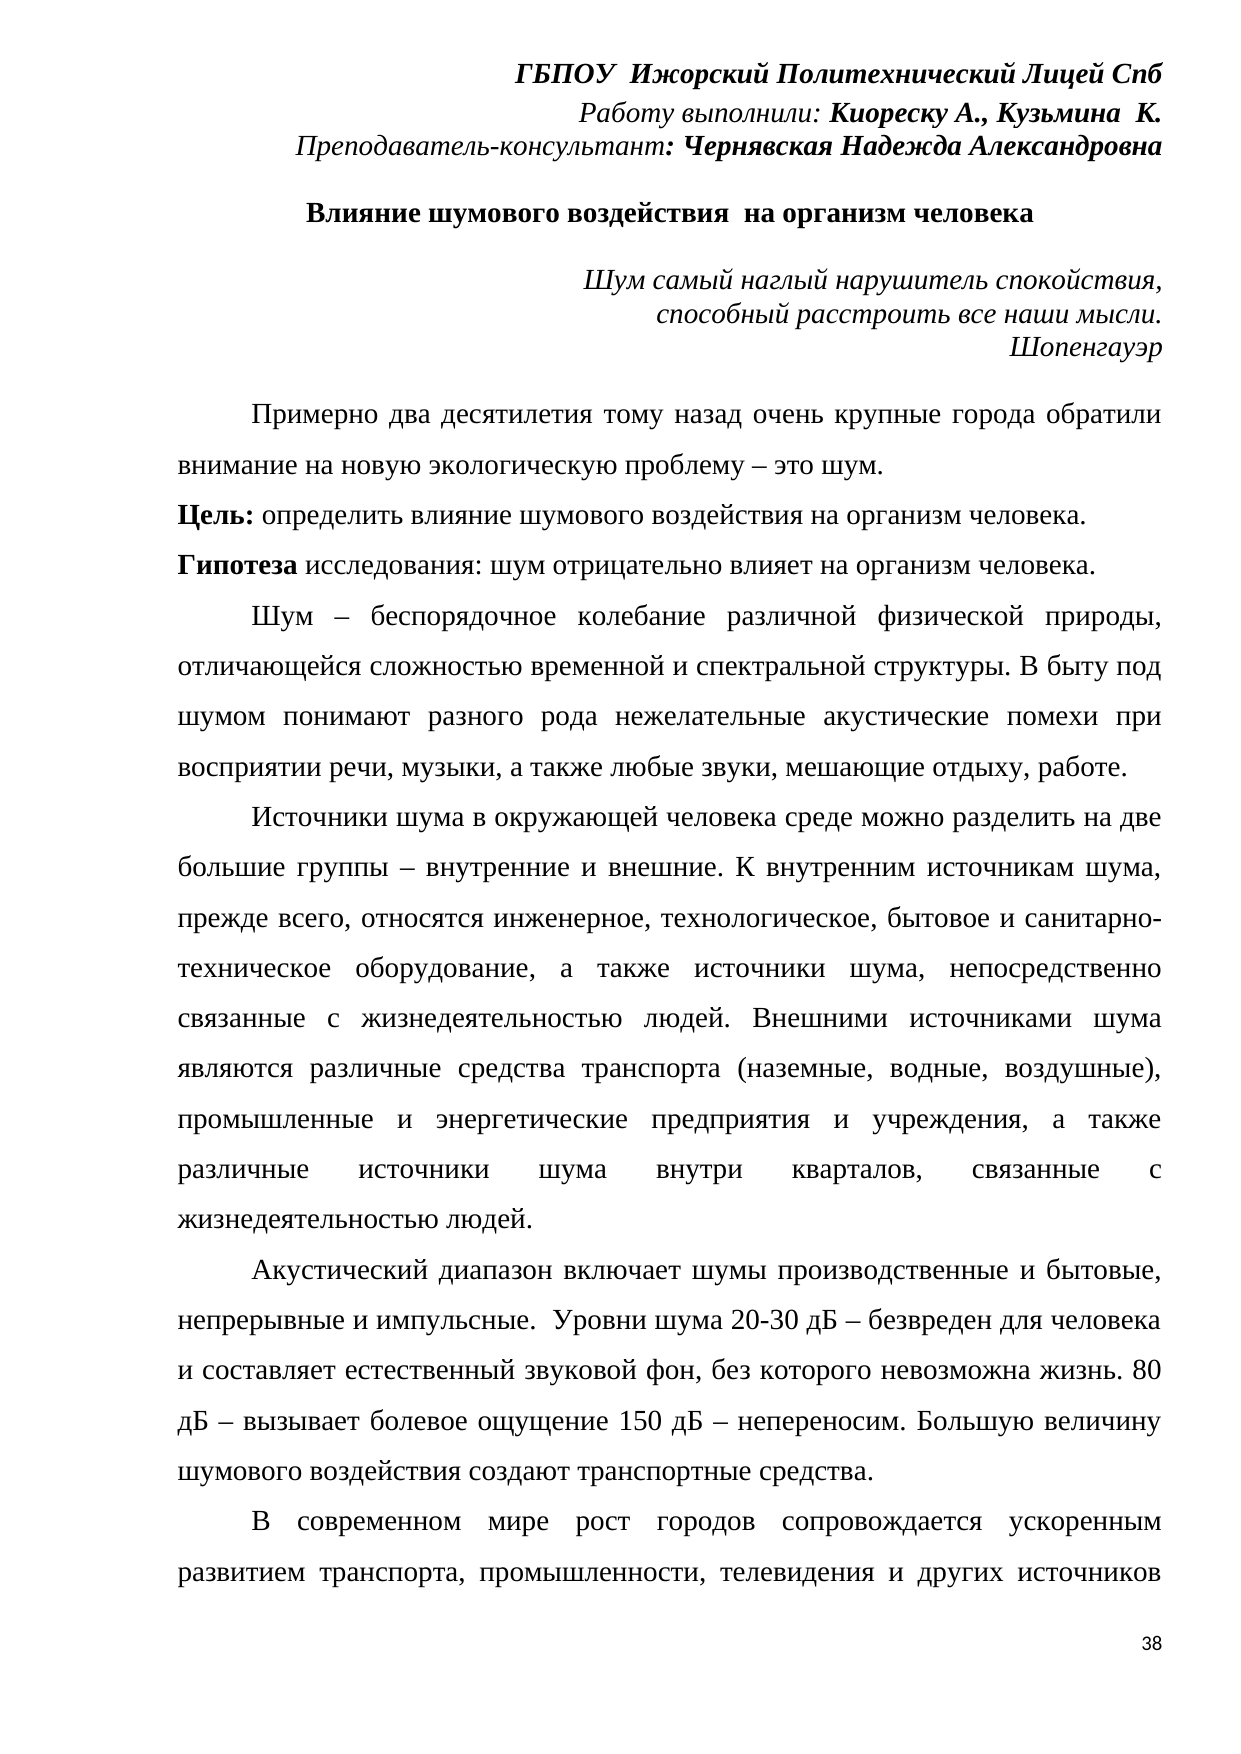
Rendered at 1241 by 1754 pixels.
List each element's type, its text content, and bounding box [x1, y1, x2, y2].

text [177, 1503, 1162, 1587]
text Шопенгауэр [177, 329, 1162, 363]
text Примерно два десятилетия тому назад очень крупные города обратили внимание на новую экологическую проблему – это шум. [177, 397, 1162, 480]
text Цель: определить влияние шумового воздействия на организм человека. [177, 497, 1162, 531]
text Акустический диапазон включает шумы производственные и бытовые, непрерывные и импульсные. Уровни шума 20-30 дБ – безвреден для человека и составляет естественный звуковой фон, без которого невозможна жизнь. 80 дБ – вызывает болевое ощущение 150 дБ – непереносим. Большую величину шумового воздействия создают транспортные средства. [177, 1252, 1162, 1487]
text Работу выполнили: Киореску А., Кузьмина К. [177, 95, 1162, 128]
text Шум самый наглый нарушитель спокойствия, [177, 262, 1162, 296]
text Влияние шумового воздействия на организм человека [177, 195, 1162, 229]
text Гипотеза исследования: шум отрицательно влияет на организм человека. [177, 547, 1162, 581]
text способный расстроить все наши мысли. [177, 296, 1162, 329]
text Источники шума в окружающей человека среде можно разделить на две большие группы – внутренние и внешние. К внутренним источникам шума, прежде всего, относятся инженерное, технологическое, бытовое и санитарно-техническое оборудование, а также источники шума, непосредственно связанные с жизнедеятельностью людей. Внешними источниками шума являются различные средства транспорта (наземные, водные, воздушные), промышленные и энергетические предприятия и учреждения, а также различные источники шума внутри кварталов, связанные с жизнедеятельностью людей. [177, 799, 1162, 1235]
text ГБПОУ Ижорский Политехнический Лицей Спб [177, 56, 1162, 90]
text Шум – беспорядочное колебание различной физической природы, отличающейся сложностью временной и спектральной структуры. В быту под шумом понимают разного рода нежелательные акустические помехи при восприятии речи, музыки, а также любые звуки, мешающие отдыху, работе. [177, 598, 1162, 782]
text Преподаватель-консультант: Чернявская Надежда Александровна [177, 128, 840, 162]
